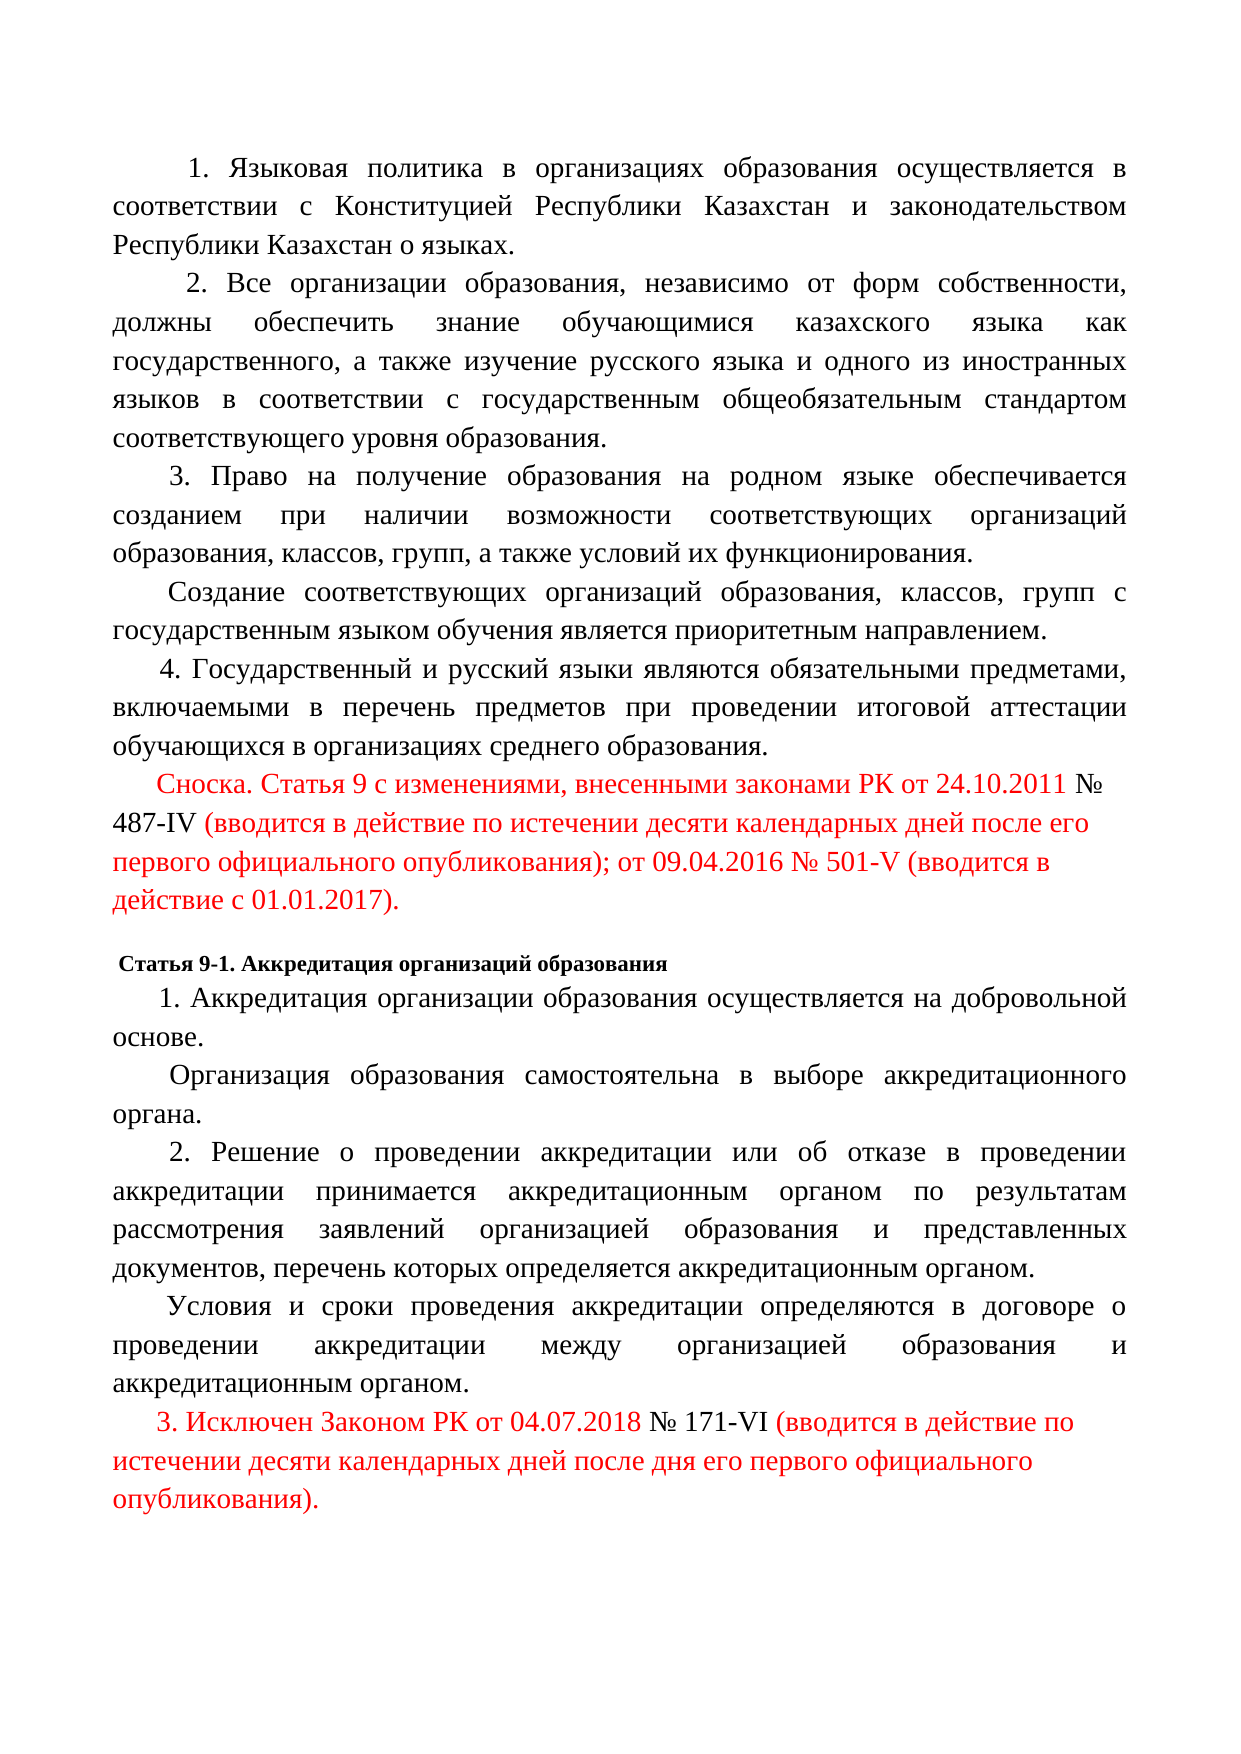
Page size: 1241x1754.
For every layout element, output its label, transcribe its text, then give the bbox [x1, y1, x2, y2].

text Создание соответствующих организаций образования, классов, групп с государственным языком обучения является приоритетным направлением. [112, 574, 1128, 646]
text 1. Языковая политика в организациях образования осуществляется в соответствии с Конституцией Республики Казахстан и законодательством Республики Казахстан о языках. [112, 150, 1128, 261]
text 2. Все организации образования, независимо от форм собственности, должны обеспечить знание обучающимися казахского языка как государственного, а также изучение русского языка и одного из иностранных языков в соответствии с государственным общеобязательным стандартом соответствующего уровня образования. [112, 266, 1128, 453]
text 2. Решение о проведении аккредитации или об отказе в проведении аккредитации принимается аккредитационным органом по результатам рассмотрения заявлений организацией образования и представленных документов, перечень которых определяется аккредитационным органом. [112, 1134, 1128, 1283]
text 3. Право на получение образования на родном языке обеспечивается созданием при наличии возможности соответствующих организаций образования, классов, групп, а также условий их функционирования. [112, 458, 1128, 569]
text Статья 9-1. Аккредитация организаций образования [112, 950, 1128, 976]
text 1. Аккредитация организации образования осуществляется на добровольной основе. [112, 980, 1128, 1052]
text Сноска. Статья 9 с изменениями, внесенными законами РК от 24.10.2011 № 487-IV (вводится в действие по истечении десяти календарных дней после его первого официального опубликования); от 09.04.2016 № 501-V (вводится в действие с 01.01.2017). [112, 767, 1128, 946]
text Организация образования самостоятельна в выборе аккредитационного органа. [112, 1057, 1128, 1129]
text 3. Исключен Законом РК от 04.07.2018 № 171-VI (вводится в действие по истечении десяти календарных дней после дня его первого официального опубликования). [112, 1404, 1128, 1545]
text Условия и сроки проведения аккредитации определяются в договоре о проведении аккредитации между организацией образования и аккредитационным органом. [112, 1288, 1128, 1399]
text 4. Государственный и русский языки являются обязательными предметами, включаемыми в перечень предметов при проведении итоговой аттестации обучающихся в организациях среднего образования. [112, 651, 1128, 762]
